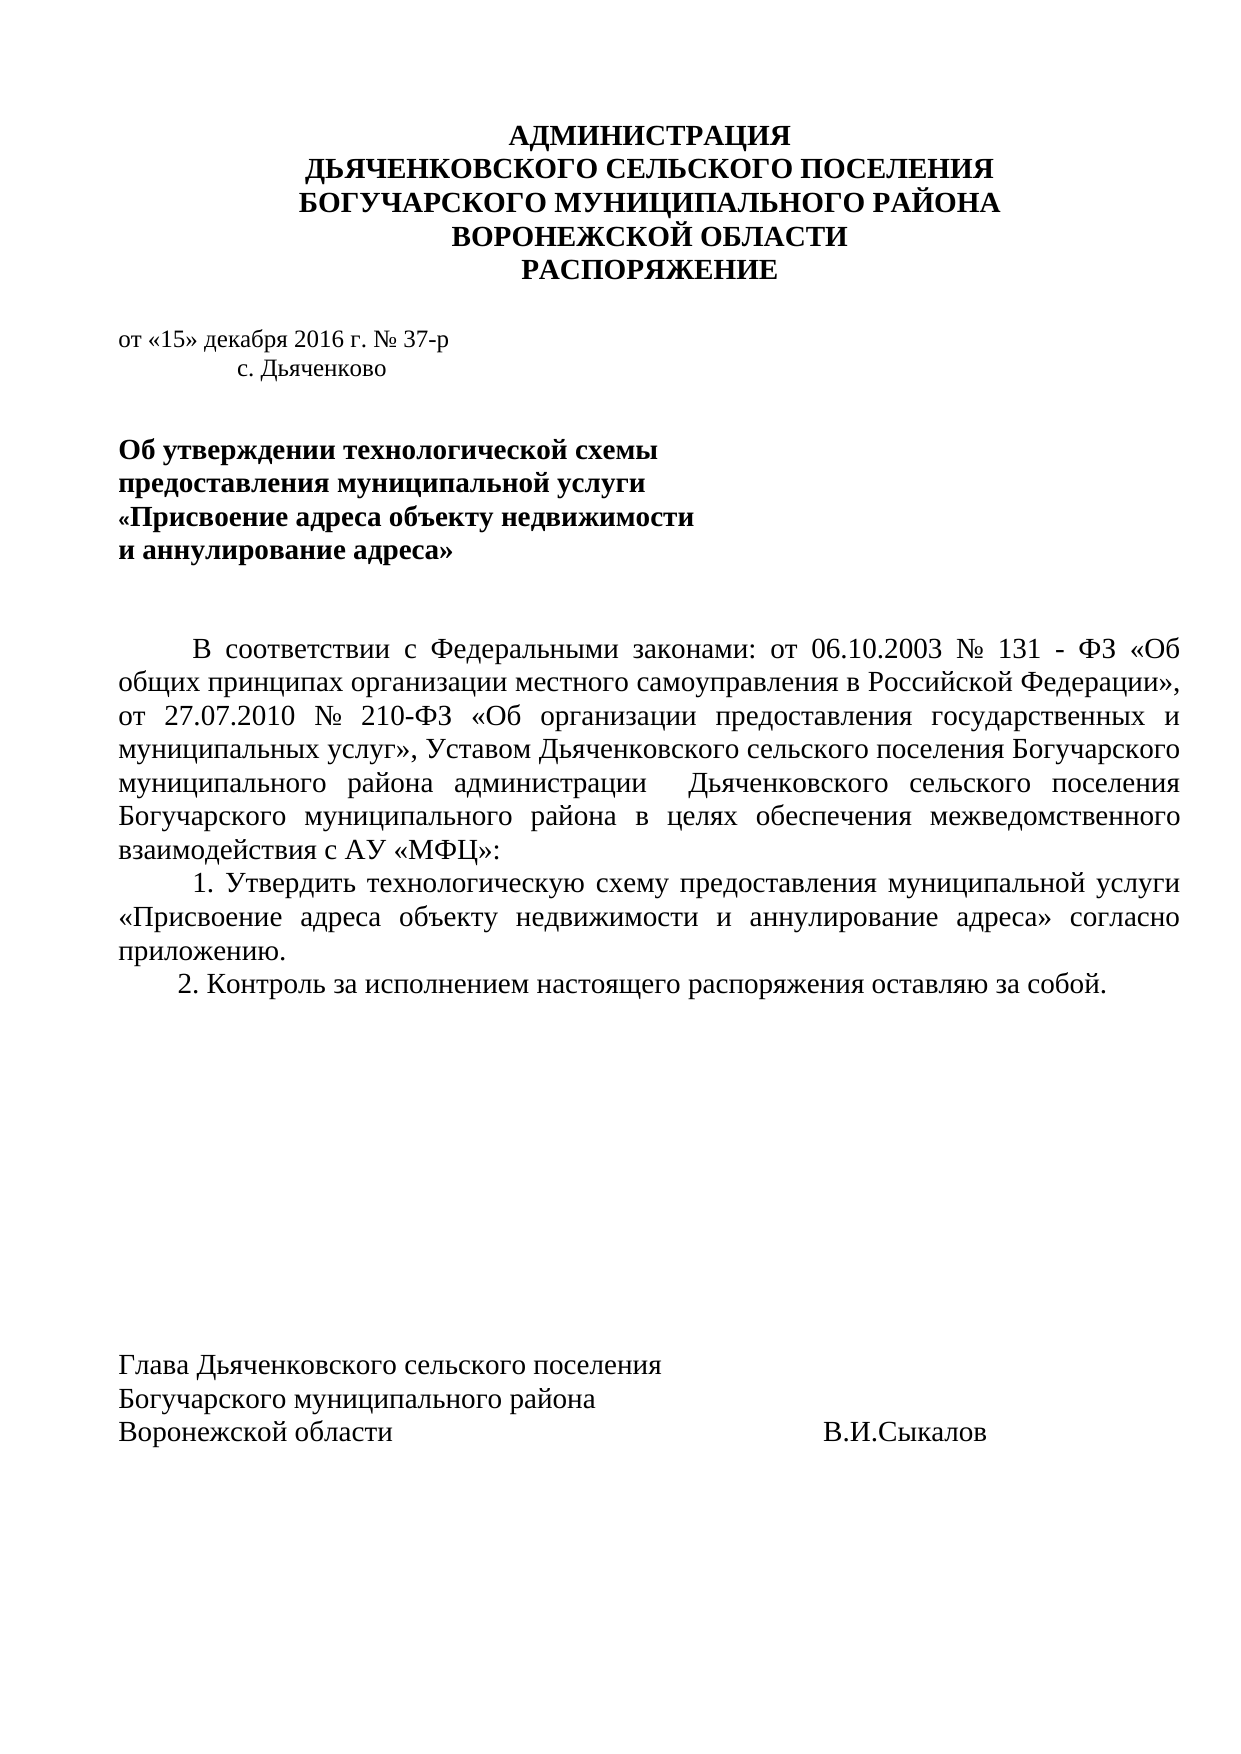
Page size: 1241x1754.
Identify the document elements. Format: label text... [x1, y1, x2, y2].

list 2. Контроль за исполнением настоящего распоряжения оставляю за собой. [118, 966, 1181, 1000]
text В соответствии с Федеральными законами: от 06.10.2003 № 131 - ФЗ «Об общих принципах организации местного самоуправления в Российской Федерации», от 27.07.2010 № 210-ФЗ «Об организации предоставления государственных и муниципальных услуг», Уставом Дьяченковского сельского поселения Богучарского муниципального района администрации Дьяченковского сельского поселения Богучарского муниципального района в целях обеспечения межведомственного взаимодействия с АУ «МФЦ»: [118, 631, 1181, 866]
text и аннулирование адреса» [118, 532, 1181, 566]
text БОГУЧАРСКОГО МУНИЦИПАЛЬНОГО РАЙОНА [118, 185, 1181, 219]
text ДЬЯЧЕНКОВСКОГО СЕЛЬСКОГО ПОСЕЛЕНИЯ [118, 152, 1181, 185]
text Об утверждении технологической схемы [118, 432, 1181, 465]
text АДМИНИСТРАЦИЯ [118, 118, 1181, 152]
text предоставления муниципальной услуги [118, 465, 1181, 499]
text ВОРОНЕЖСКОЙ ОБЛАСТИ [118, 219, 1181, 252]
text Глава Дьяченковского сельского поселения [118, 1347, 1181, 1381]
text с. Дьяченково [118, 353, 1181, 382]
title «Присвоение адреса объекту недвижимости [118, 499, 1181, 532]
text 1. Утвердить технологическую схему предоставления муниципальной услуги «Присвоение адреса объекту недвижимости и аннулирование адреса» согласно приложению. [118, 866, 1181, 966]
text Воронежской области В.И.Сыкалов [118, 1414, 1181, 1448]
text от «15» декабря 2016 г. № 37-р [118, 324, 1181, 353]
text Богучарского муниципального района [118, 1381, 1181, 1414]
text РАСПОРЯЖЕНИЕ [118, 252, 1181, 286]
